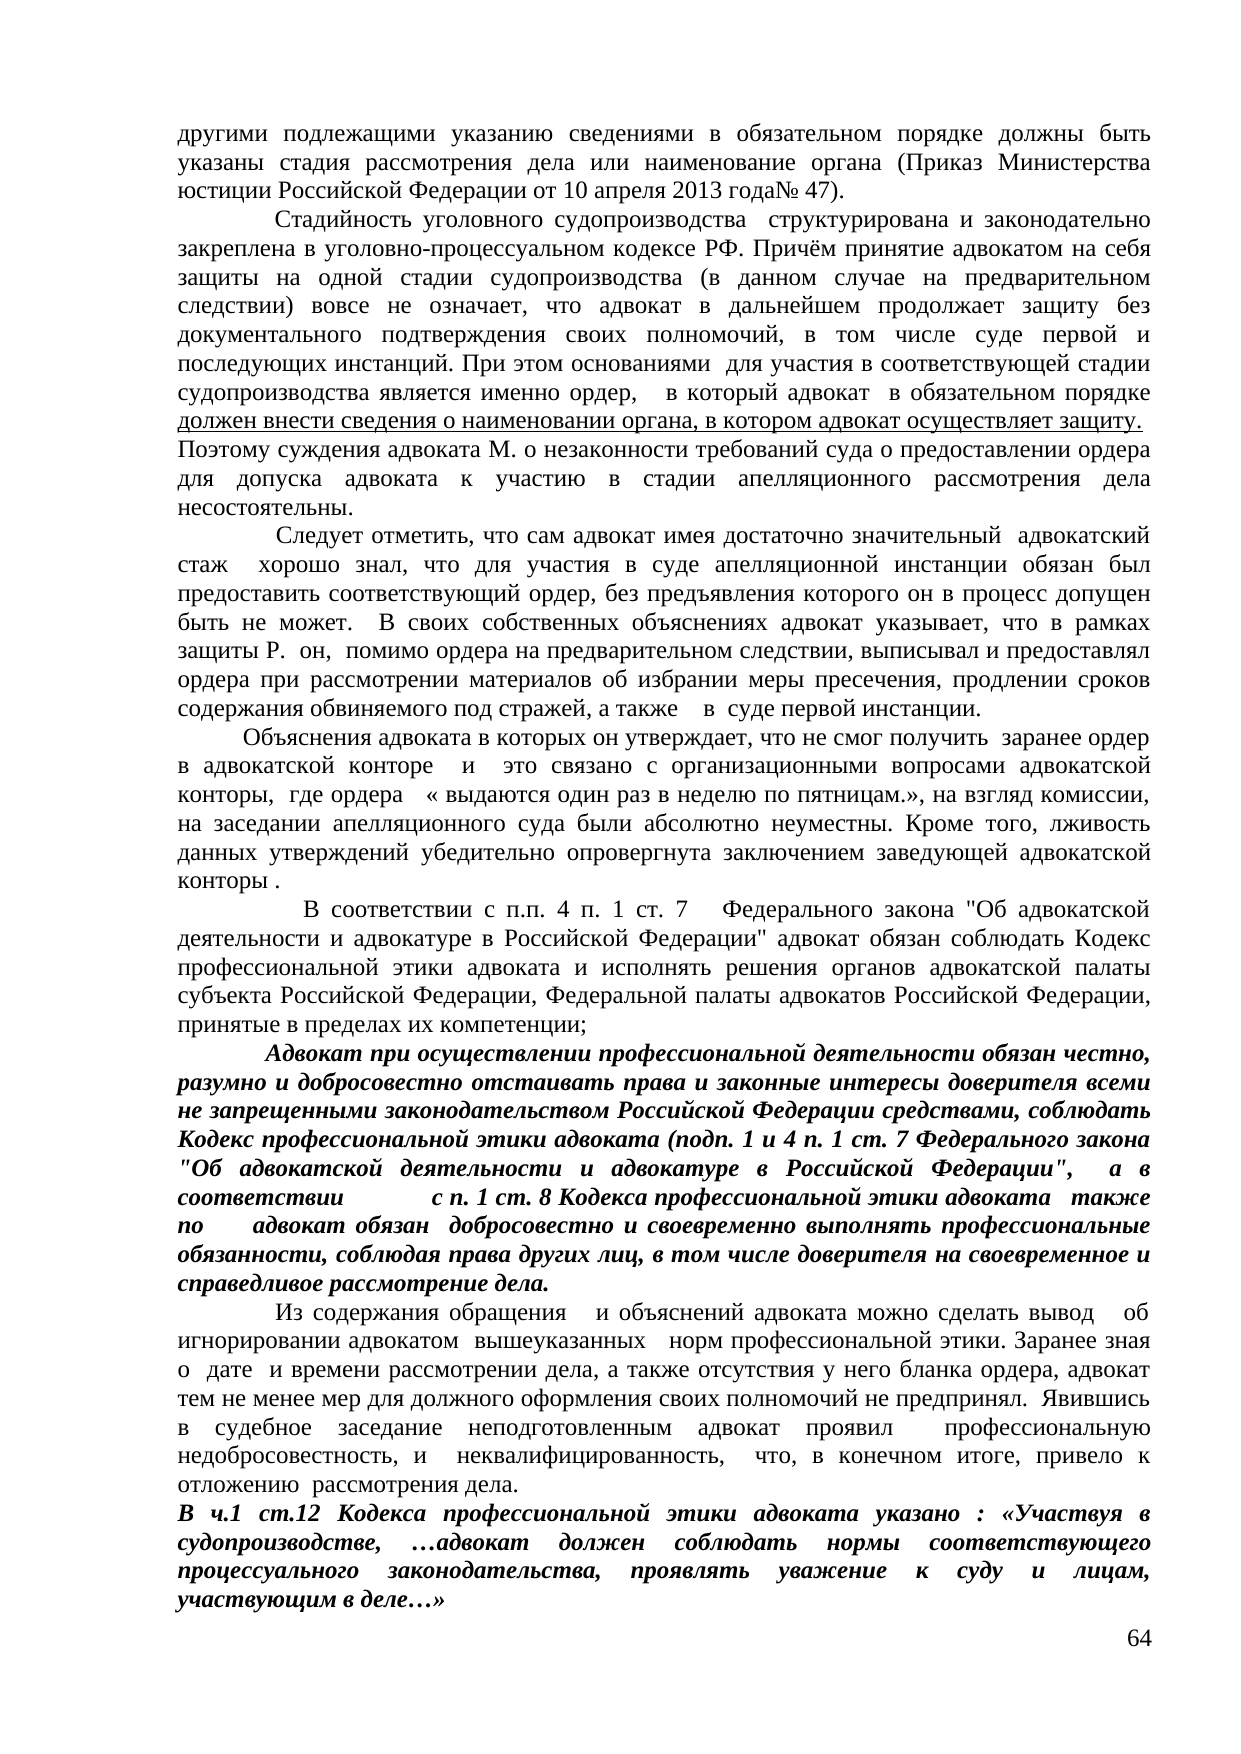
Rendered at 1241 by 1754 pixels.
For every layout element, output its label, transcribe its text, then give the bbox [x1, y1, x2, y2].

text Следует отметить, что сам адвокат имея достаточно значительный адвокатский стаж хорошо знал, что для участия в суде апелляционной инстанции обязан был предоставить соответствующий ордер, без предъявления которого он в процесс допущен быть не может. В своих собственных объяснениях адвокат указывает, что в рамках защиты Р. он, помимо ордера на предварительном следствии, выписывал и предоставлял ордера при рассмотрении материалов об избрании меры пресечения, продлении сроков содержания обвиняемого под стражей, а также в суде первой инстанции. [177, 521, 1152, 722]
text В соответствии с п.п. 4 п. 1 ст. 7 Федерального закона "Об адвокатской деятельности и адвокатуре в Российской Федерации" адвокат обязан соблюдать Кодекс профессиональной этики адвоката и исполнять решения органов адвокатской палаты субъекта Российской Федерации, Федеральной палаты адвокатов Российской Федерации, принятые в пределах их компетенции; [177, 894, 1152, 1038]
text Объяснения адвоката в которых он утверждает, что не смог получить заранее ордер в адвокатской конторе и это связано с организационными вопросами адвокатской конторы, где ордера « выдаются один раз в неделю по пятницам.», на взгляд комиссии, на заседании апелляционного суда были абсолютно неуместны. Кроме того, лживость данных утверждений убедительно опровергнута заключением заведующей адвокатской конторы . [177, 722, 1152, 894]
text В ч.1 ст.12 Кодекса профессиональной этики адвоката указано : «Участвуя в судопроизводстве, …адвокат должен соблюдать нормы соответствующего процессуального законодательства, проявлять уважение к суду и лицам, участвующим в деле…» [177, 1498, 1152, 1613]
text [177, 118, 1152, 204]
text Из содержания обращения и объяснений адвоката можно сделать вывод об игнорировании адвокатом вышеуказанных норм профессиональной этики. Заранее зная о дате и времени рассмотрении дела, а также отсутствия у него бланка ордера, адвокат тем не менее мер для должного оформления своих полномочий не предпринял. Явившись в судебное заседание неподготовленным адвокат проявил профессиональную недобросовестность, и неквалифицированность, что, в конечном итоге, привело к отложению рассмотрения дела. [177, 1297, 1152, 1498]
text Поэтому суждения адвоката М. о незаконности требований суда о предоставлении ордера для допуска адвоката к участию в стадии апелляционного рассмотрения дела несостоятельны. [177, 434, 1152, 521]
text Стадийность уголовного судопроизводства структурирована и законодательно закреплена в уголовно-процессуальном кодексе РФ. Причём принятие адвокатом на себя защиты на одной стадии судопроизводства (в данном случае на предварительном следствии) вовсе не означает, что адвокат в дальнейшем продолжает защиту без документального подтверждения своих полномочий, в том числе суде первой и последующих инстанций. При этом основаниями для участия в соответствующей стадии судопроизводства является именно ордер, в который адвокат в обязательном порядке должен внести сведения о наименовании органа, в котором адвокат осуществляет защиту. [177, 204, 1152, 434]
text Адвокат при осуществлении профессиональной деятельности обязан честно, разумно и добросовестно отстаивать права и законные интересы доверителя всеми не запрещенными законодательством Российской Федерации средствами, соблюдать Кодекс профессиональной этики адвоката (подп. 1 и 4 п. 1 ст. 7 Федерального закона "Об адвокатской деятельности и адвокатуре в Российской Федерации", а в соответствии с п. 1 ст. 8 Кодекса профессиональной этики адвоката также по адвокат обязан добросовестно и своевременно выполнять профессиональные обязанности, соблюдая права других лиц, в том числе доверителя на своевременное и справедливое рассмотрение дела. [177, 1038, 1152, 1297]
